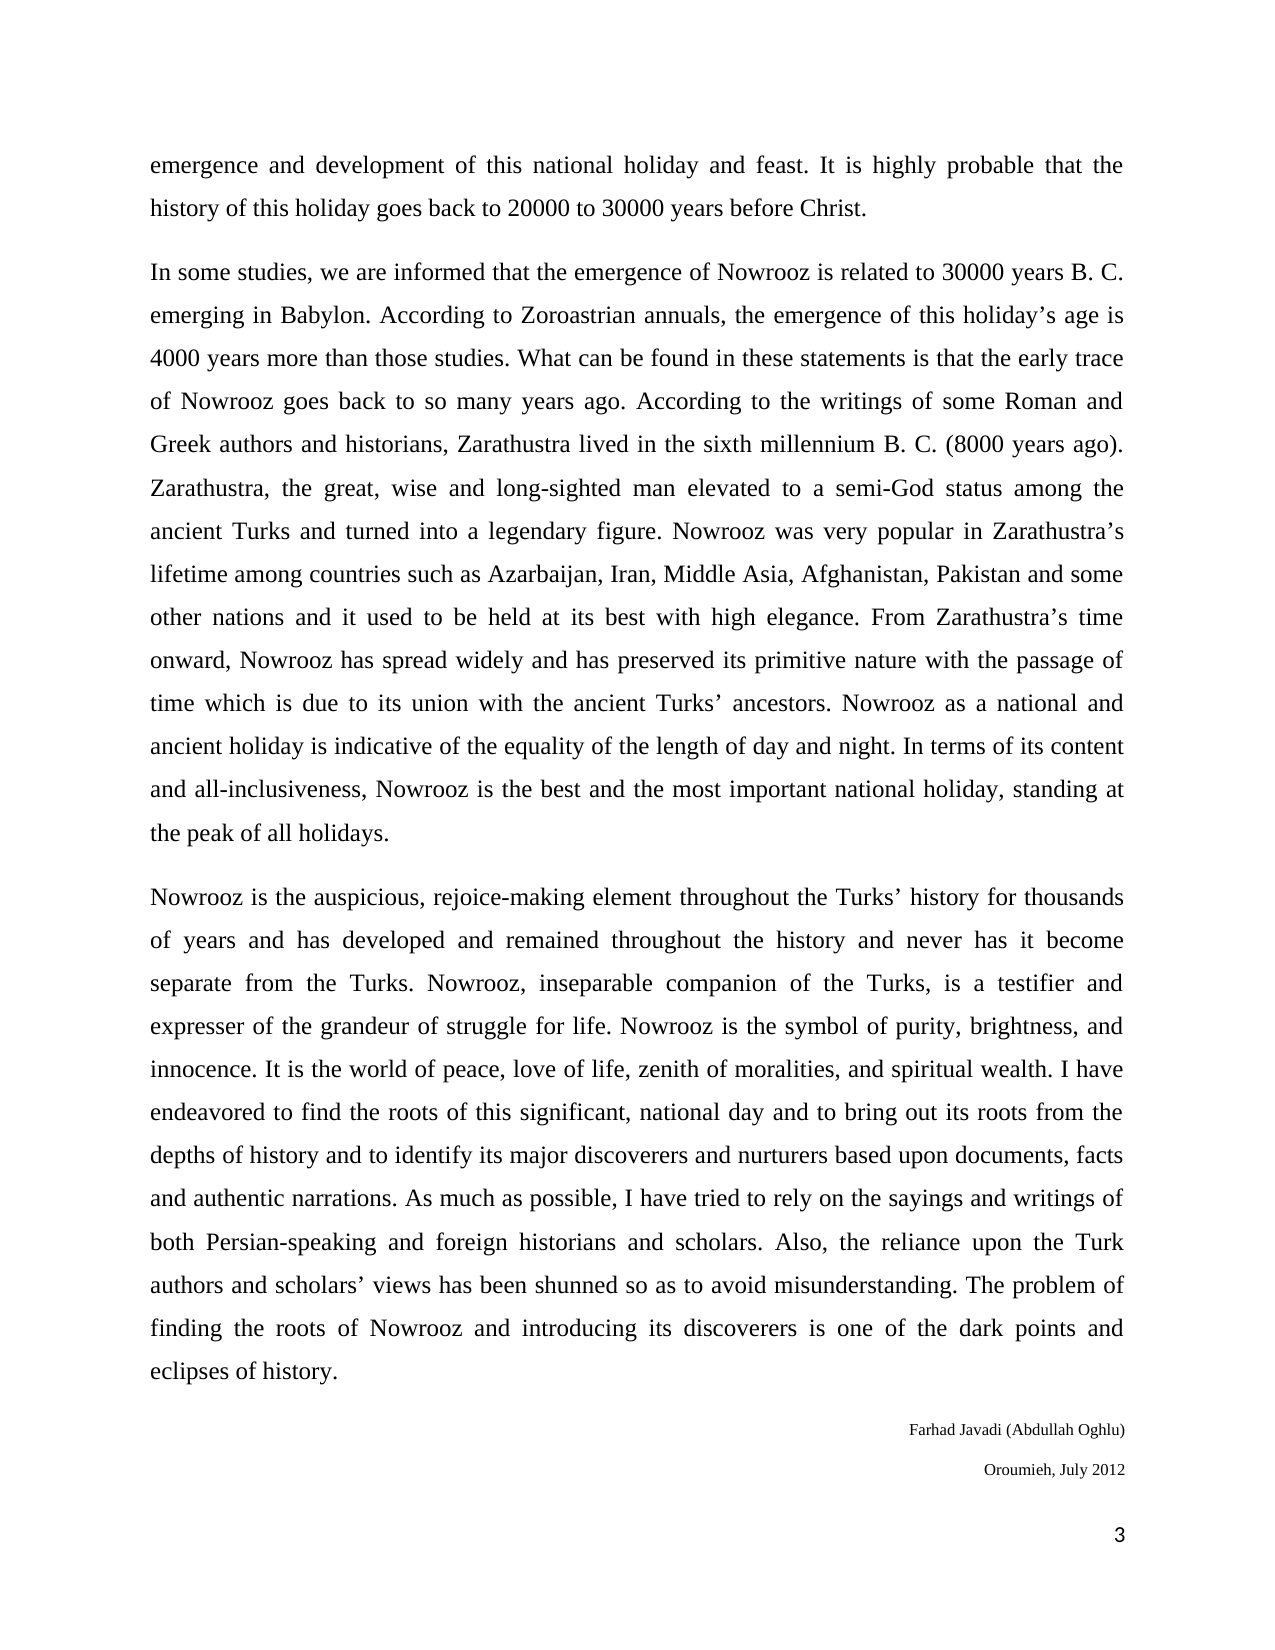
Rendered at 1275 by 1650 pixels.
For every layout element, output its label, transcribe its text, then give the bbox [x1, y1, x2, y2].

text Nowrooz is the auspicious, rejoice-making element throughout the Turks’ history for thousands of years and has developed and remained throughout the history and never has it become separate from the Turks. Nowrooz, inseparable companion of the Turks, is a testifier and expresser of the grandeur of struggle for life. Nowrooz is the symbol of purity, brightness, and innocence. It is the world of peace, love of life, zenith of moralities, and spiritual wealth. I have endeavored to find the roots of this significant, national day and to bring out its roots from the depths of history and to identify its major discoverers and nurturers based upon documents, facts and authentic narrations. As much as possible, I have tried to rely on the sayings and writings of both Persian-speaking and foreign historians and scholars. Also, the reliance upon the Turk authors and scholars’ views has been shunned so as to avoid misunderstanding. The problem of finding the roots of Nowrooz and introducing its discoverers is one of the dark points and eclipses of history. [150, 882, 1125, 1385]
text In some studies, we are informed that the emergence of Nowrooz is related to 30000 years B. C. emerging in Babylon. According to Zoroastrian annuals, the emergence of this holiday’s age is 4000 years more than those studies. What can be found in these statements is that the early trace of Nowrooz goes back to so many years ago. According to the writings of some Roman and Greek authors and historians, Zarathustra lived in the sixth millennium B. C. (8000 years ago). Zarathustra, the great, wise and long-sighted man elevated to a semi-God status among the ancient Turks and turned into a legendary figure. Nowrooz was very popular in Zarathustra’s lifetime among countries such as Azarbaijan, Iran, Middle Asia, Afghanistan, Pakistan and some other nations and it used to be held at its best with high elegance. From Zarathustra’s time onward, Nowrooz has spread widely and has preserved its primitive nature with the passage of time which is due to its union with the ancient Turks’ ancestors. Nowrooz as a national and ancient holiday is indicative of the equality of the length of day and night. In terms of its content and all-inclusiveness, Nowrooz is the best and the most important national holiday, standing at the peak of all holidays. [150, 257, 1125, 846]
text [150, 150, 1125, 222]
text Farhad Javadi (Abdullah Oghlu) [150, 1420, 1125, 1439]
text Oroumieh, July 2012 [150, 1460, 1125, 1479]
